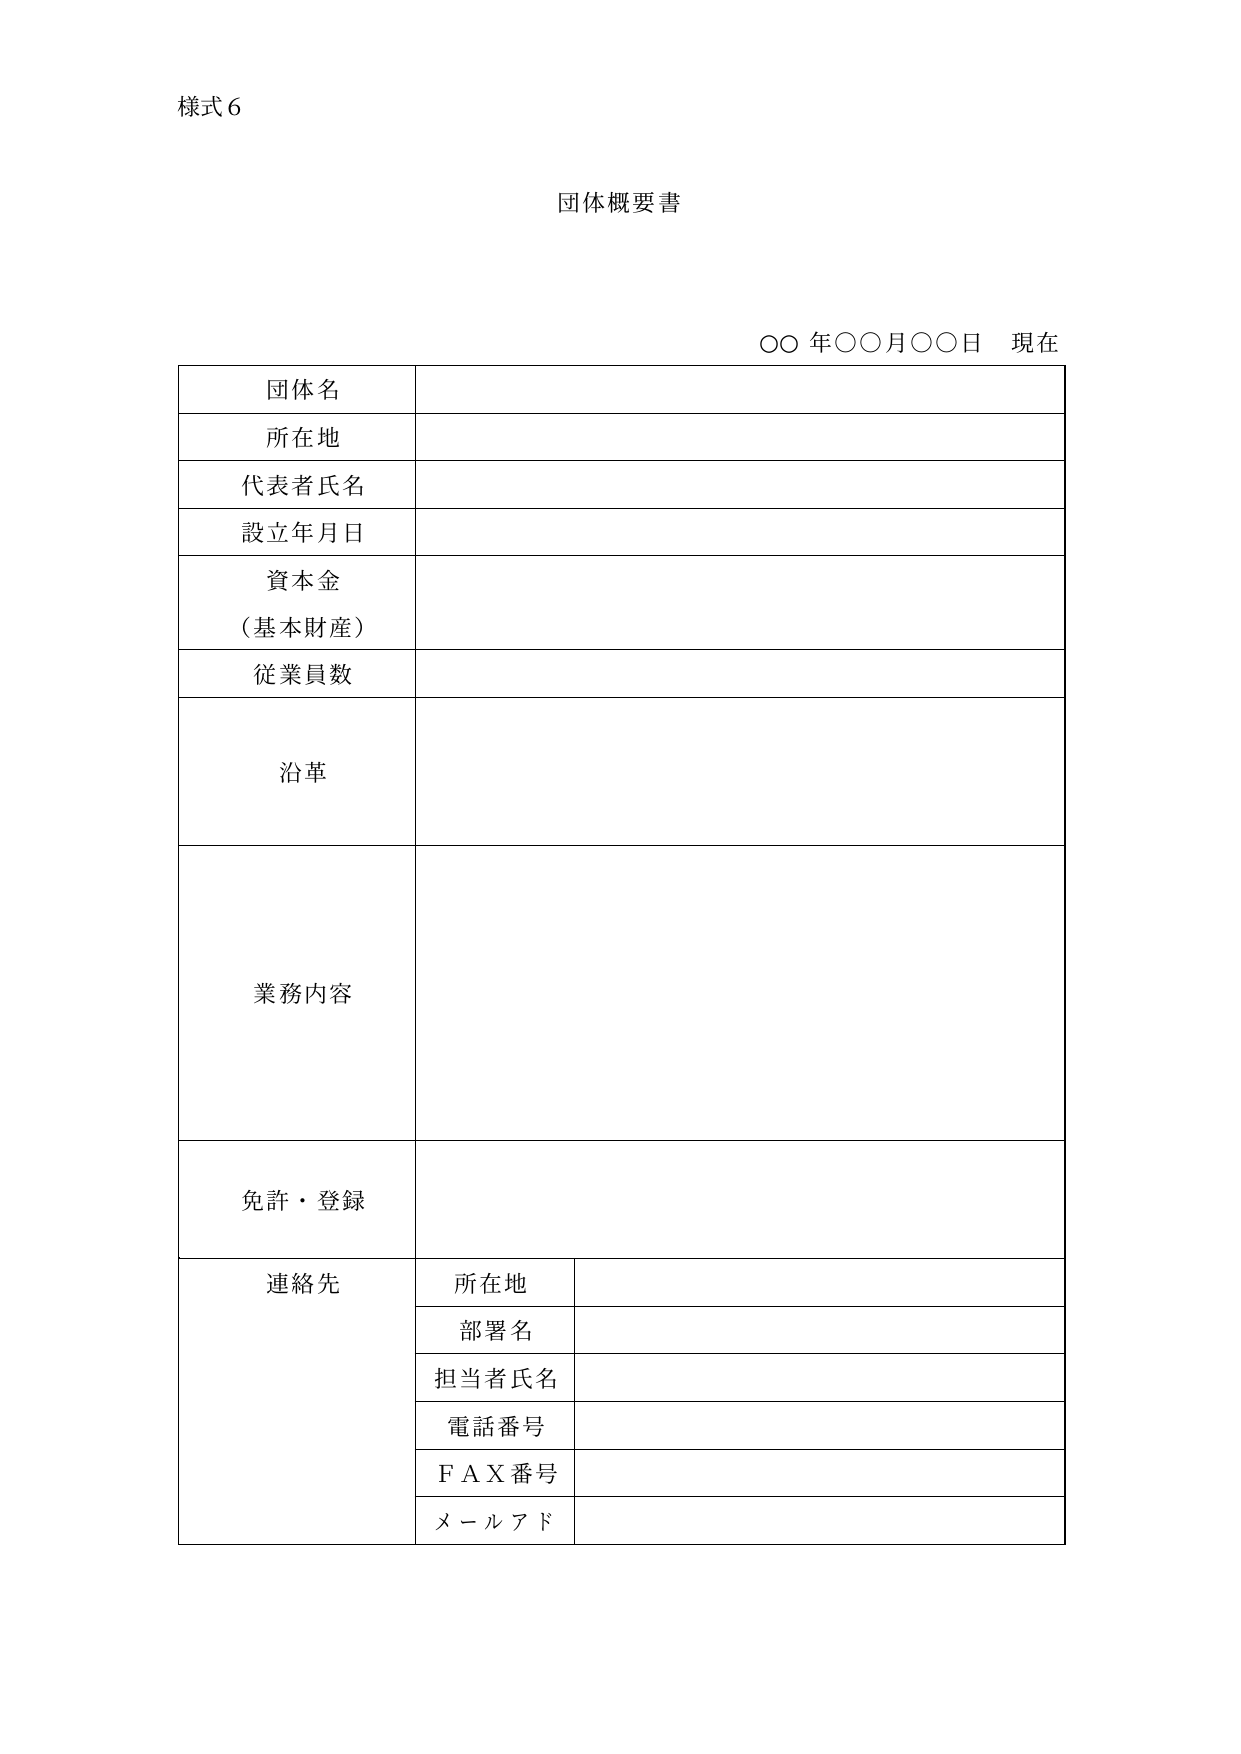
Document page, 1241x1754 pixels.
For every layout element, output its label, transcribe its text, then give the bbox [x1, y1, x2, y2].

table_header 団体名 [179, 366, 415, 412]
table_cell 担当者氏名 [416, 1354, 574, 1401]
table_cell [416, 1141, 1064, 1258]
table_cell [416, 650, 1064, 697]
table_header [416, 366, 1064, 412]
table_cell メールアドレス [416, 1497, 574, 1544]
table_cell [575, 1354, 1064, 1401]
table_cell [416, 414, 1064, 460]
table_cell [575, 1497, 1064, 1544]
table_cell 沿革 [179, 698, 415, 844]
table_cell 電話番号 [416, 1402, 574, 1448]
table_cell 部署名 [416, 1307, 574, 1353]
table_cell 資本金 （基本財産） [179, 556, 415, 649]
table_cell 設立年月日 [179, 509, 415, 555]
table_cell [575, 1450, 1064, 1496]
text 団体概要書 [179, 178, 1061, 225]
table_cell 業務内容 [179, 846, 415, 1140]
table_cell [575, 1307, 1064, 1353]
table_cell [416, 509, 1064, 555]
table_cell [416, 556, 1064, 649]
table_cell [416, 846, 1064, 1140]
text ○○年○○月○○日 現在 [179, 318, 1061, 365]
table_cell 免許・登録 [179, 1141, 415, 1258]
table_cell [416, 698, 1064, 844]
table_cell [575, 1402, 1064, 1448]
table_cell 所在地 [416, 1259, 574, 1306]
table_cell 連絡先 [179, 1259, 415, 1544]
table_cell 従業員数 [179, 650, 415, 697]
table_cell [575, 1259, 1064, 1306]
table_cell ＦＡＸ番号 [416, 1450, 574, 1496]
table_cell 代表者氏名 [179, 461, 415, 508]
table_cell [416, 461, 1064, 508]
table_cell 所在地 [179, 414, 415, 460]
